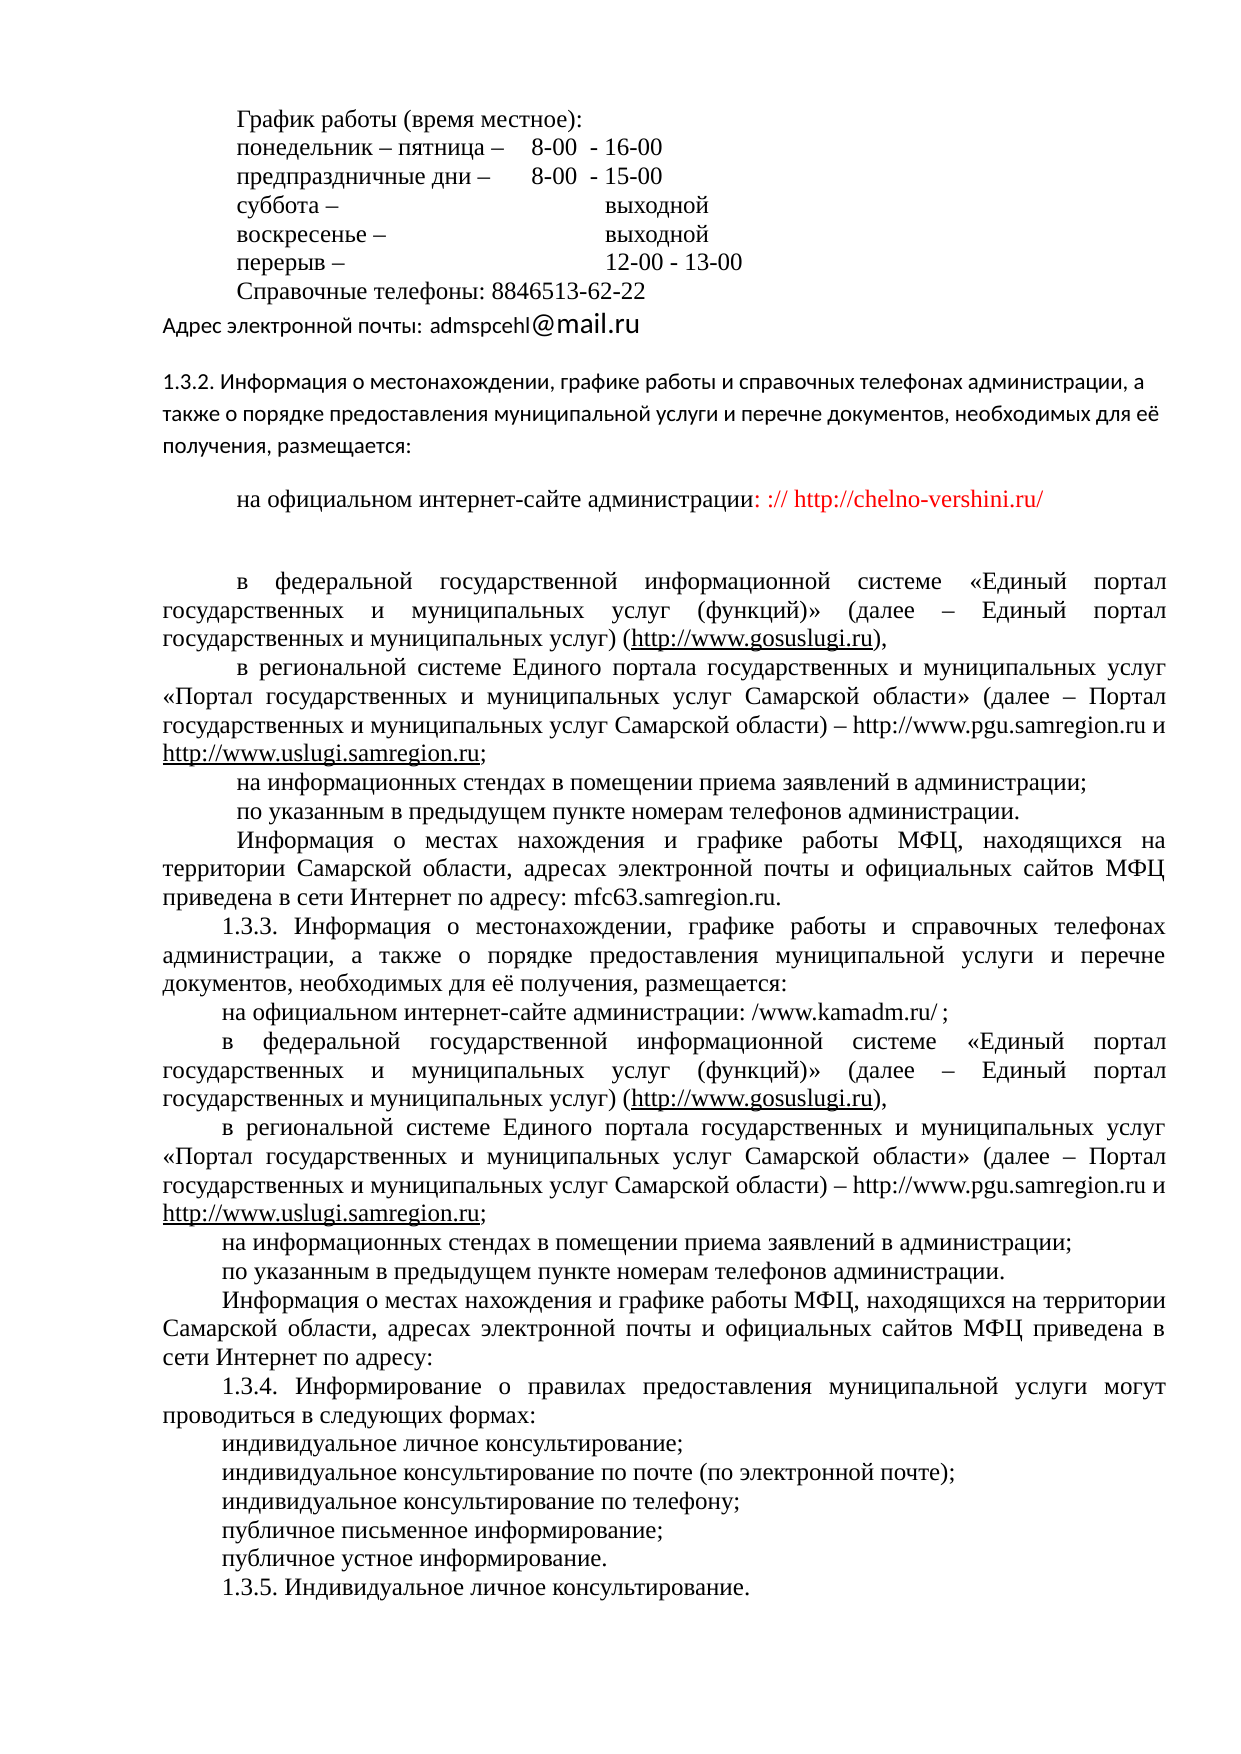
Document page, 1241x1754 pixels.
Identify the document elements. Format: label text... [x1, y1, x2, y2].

text индивидуальное личное консультирование; [162, 1428, 1167, 1457]
text по указанным в предыдущем пункте номерам телефонов администрации. [162, 796, 1167, 825]
text по указанным в предыдущем пункте номерам телефонов администрации. [162, 1256, 1167, 1285]
text понедельник – пятница – 8-00 - 16-00 [162, 132, 1167, 161]
text в региональной системе Единого портала государственных и муниципальных услуг «Портал государственных и муниципальных услуг Самарской области» (далее – Портал государственных и муниципальных услуг Самарской области) – http://www.pgu.samregion.ru и http://www.uslugi.samregion.ru; [162, 652, 1167, 767]
text публичное письменное информирование; [162, 1515, 1167, 1543]
text воскресенье – выходной [162, 219, 1167, 247]
text индивидуальное консультирование по телефону; [162, 1486, 1167, 1515]
text на информационных стендах в помещении приема заявлений в администрации; [162, 1227, 1167, 1256]
text предпраздничные дни – 8-00 - 15-00 [162, 161, 1167, 190]
text индивидуальное консультирование по почте (по электронной почте); [162, 1457, 1167, 1486]
text в региональной системе Единого портала государственных и муниципальных услуг «Портал государственных и муниципальных услуг Самарской области» (далее – Портал государственных и муниципальных услуг Самарской области) – http://www.pgu.samregion.ru и http://www.uslugi.samregion.ru; [162, 1112, 1167, 1227]
text 1.3.4. Информирование о правилах предоставления муниципальной услуги могут проводиться в следующих формах: [162, 1371, 1167, 1428]
text в федеральной государственной информационной системе «Единый портал государственных и муниципальных услуг (функций)» (далее – Единый портал государственных и муниципальных услуг) (http://www.gosuslugi.ru), [162, 566, 1167, 652]
text на официальном интернет-сайте администрации: /www.kamadm.ru/ ; [162, 997, 1167, 1026]
text 1.3.5. Индивидуальное личное консультирование. [162, 1572, 1167, 1601]
text Информация о местах нахождения и графике работы МФЦ, находящихся на территории Самарской области, адресах электронной почты и официальных сайтов МФЦ приведена в сети Интернет по адресу: [162, 1285, 1167, 1371]
text перерыв – 12-00 - 13-00 [162, 247, 1167, 276]
text 1.3.3. Информация о местонахождении, графике работы и справочных телефонах администрации, а также о порядке предоставления муниципальной услуги и перечне документов, необходимых для её получения, размещается: [162, 911, 1167, 997]
text публичное устное информирование. [162, 1543, 1167, 1572]
text Справочные телефоны: 8846513-62-22 [162, 276, 1167, 305]
text Информация о местах нахождения и графике работы МФЦ, находящихся на территории Самарской области, адресах электронной почты и официальных сайтов МФЦ приведена в сети Интернет по адресу: mfc63.samregion.ru. [162, 825, 1167, 911]
text Адрес электронной почты: admspcehl@mail.ru [162, 305, 1167, 341]
text 1.3.2. Информация о местонахождении, графике работы и справочных телефонах администрации, а также о порядке предоставления муниципальной услуги и перечне документов, необходимых для её получения, размещается: [162, 367, 1167, 459]
text График работы (время местное): [162, 104, 1167, 132]
text в федеральной государственной информационной системе «Единый портал государственных и муниципальных услуг (функций)» (далее – Единый портал государственных и муниципальных услуг) (http://www.gosuslugi.ru), [162, 1026, 1167, 1112]
text на информационных стендах в помещении приема заявлений в администрации; [162, 767, 1167, 796]
text суббота – выходной [162, 190, 1167, 219]
text на официальном интернет-сайте администрации: :// http://chelno-vershini.ru/ [162, 484, 1167, 513]
